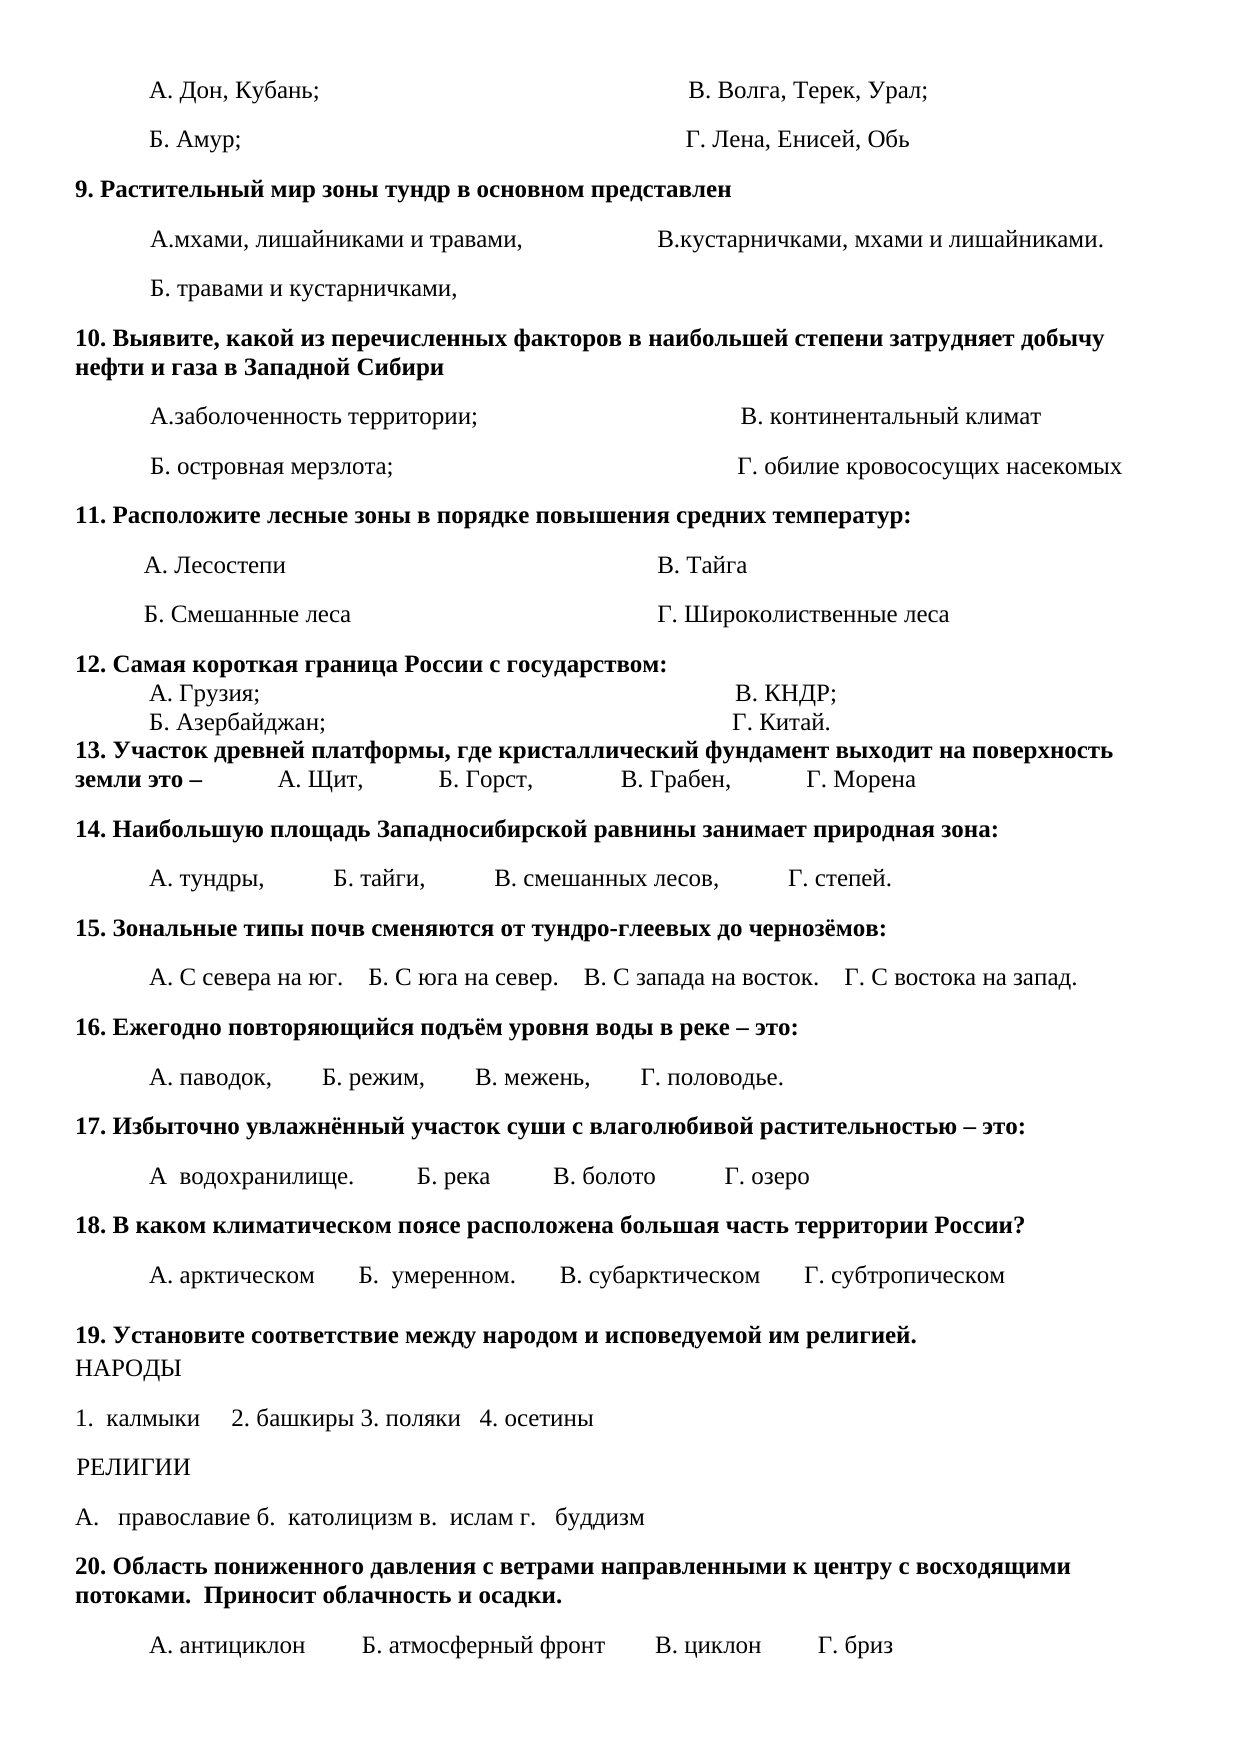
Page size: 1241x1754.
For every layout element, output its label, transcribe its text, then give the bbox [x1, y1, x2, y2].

text А. С севера на юг. Б. С юга на север. В. С запада на восток. Г. С востока на запад. [75, 962, 1165, 991]
text 13. Участок древней платформы, где кристаллический фундамент выходит на поверхность земли это – А. Щит, Б. Горст, В. Грабен, Г. Морена [75, 735, 1165, 793]
text 12. Самая короткая граница России с государством: [75, 649, 1165, 678]
text 20. Область пониженного давления с ветрами направленными к центру с восходящими потоками. Приносит облачность и осадки. [75, 1551, 1165, 1609]
text Б. Смешанные леса [75, 599, 583, 628]
text Б. островная мерзлота; Г. обилие кровососущих насекомых [75, 451, 1165, 479]
text Б. Амур; Г. Лена, Енисей, Обь [75, 124, 1165, 153]
text НАРОДЫ [75, 1353, 1165, 1382]
text Б. Азербайджан; Г. Китай. [75, 707, 1165, 735]
text А.мхами, лишайниками и травами, [75, 224, 583, 252]
text А. православие б. католицизм в. ислам г. буддизм [75, 1502, 1165, 1531]
text 16. Ежегодно повторяющийся подъём уровня воды в реке – это: [75, 1012, 1165, 1041]
text А. арктическом Б. умеренном. В. субарктическом Г. субтропическом [75, 1260, 1165, 1289]
text А. антициклон Б. атмосферный фронт В. циклон Г. бриз [75, 1630, 1165, 1658]
text Г. Широколиственные леса [657, 599, 1165, 628]
text 11. Расположите лесные зоны в порядке повышения средних температур: [75, 500, 1165, 529]
text 1. калмыки 2. башкиры 3. поляки 4. осетины [75, 1403, 1165, 1431]
text А.заболоченность территории; В. континентальный климат [75, 401, 1165, 430]
text А. Грузия; В. КНДР; [75, 678, 1165, 707]
text А. паводок, Б. режим, В. межень, Г. половодье. [75, 1062, 1165, 1090]
text РЕЛИГИИ [76, 1452, 1165, 1481]
text В. Тайга [657, 550, 1165, 579]
text 15. Зональные типы почв сменяются от тундро-глеевых до чернозёмов: [75, 913, 1165, 942]
text А водохранилище. Б. река В. болото Г. озеро [75, 1161, 1165, 1189]
text Б. травами и кустарничками, [75, 273, 583, 302]
text В.кустарничками, мхами и лишайниками. [657, 224, 1165, 252]
text 19. Установите соответствие между народом и исповедуемой им религией. [75, 1320, 1165, 1348]
text 18. В каком климатическом поясе расположена большая часть территории России? [75, 1210, 1165, 1239]
text 10. Выявите, какой из перечисленных факторов в наибольшей степени затрудняет добычу нефти и газа в Западной Сибири [75, 323, 1165, 380]
text А. тундры, Б. тайги, В. смешанных лесов, Г. степей. [75, 863, 1165, 892]
text 14. Наибольшую площадь Западносибирской равнины занимает природная зона: [75, 814, 1165, 842]
text А. Дон, Кубань; В. Волга, Терек, Урал; [75, 75, 1165, 104]
text А. Лесостепи [75, 550, 583, 579]
text 17. Избыточно увлажнённый участок суши с влаголюбивой растительностью – это: [75, 1111, 1165, 1140]
text 9. Растительный мир зоны тундр в основном представлен [75, 174, 1165, 203]
